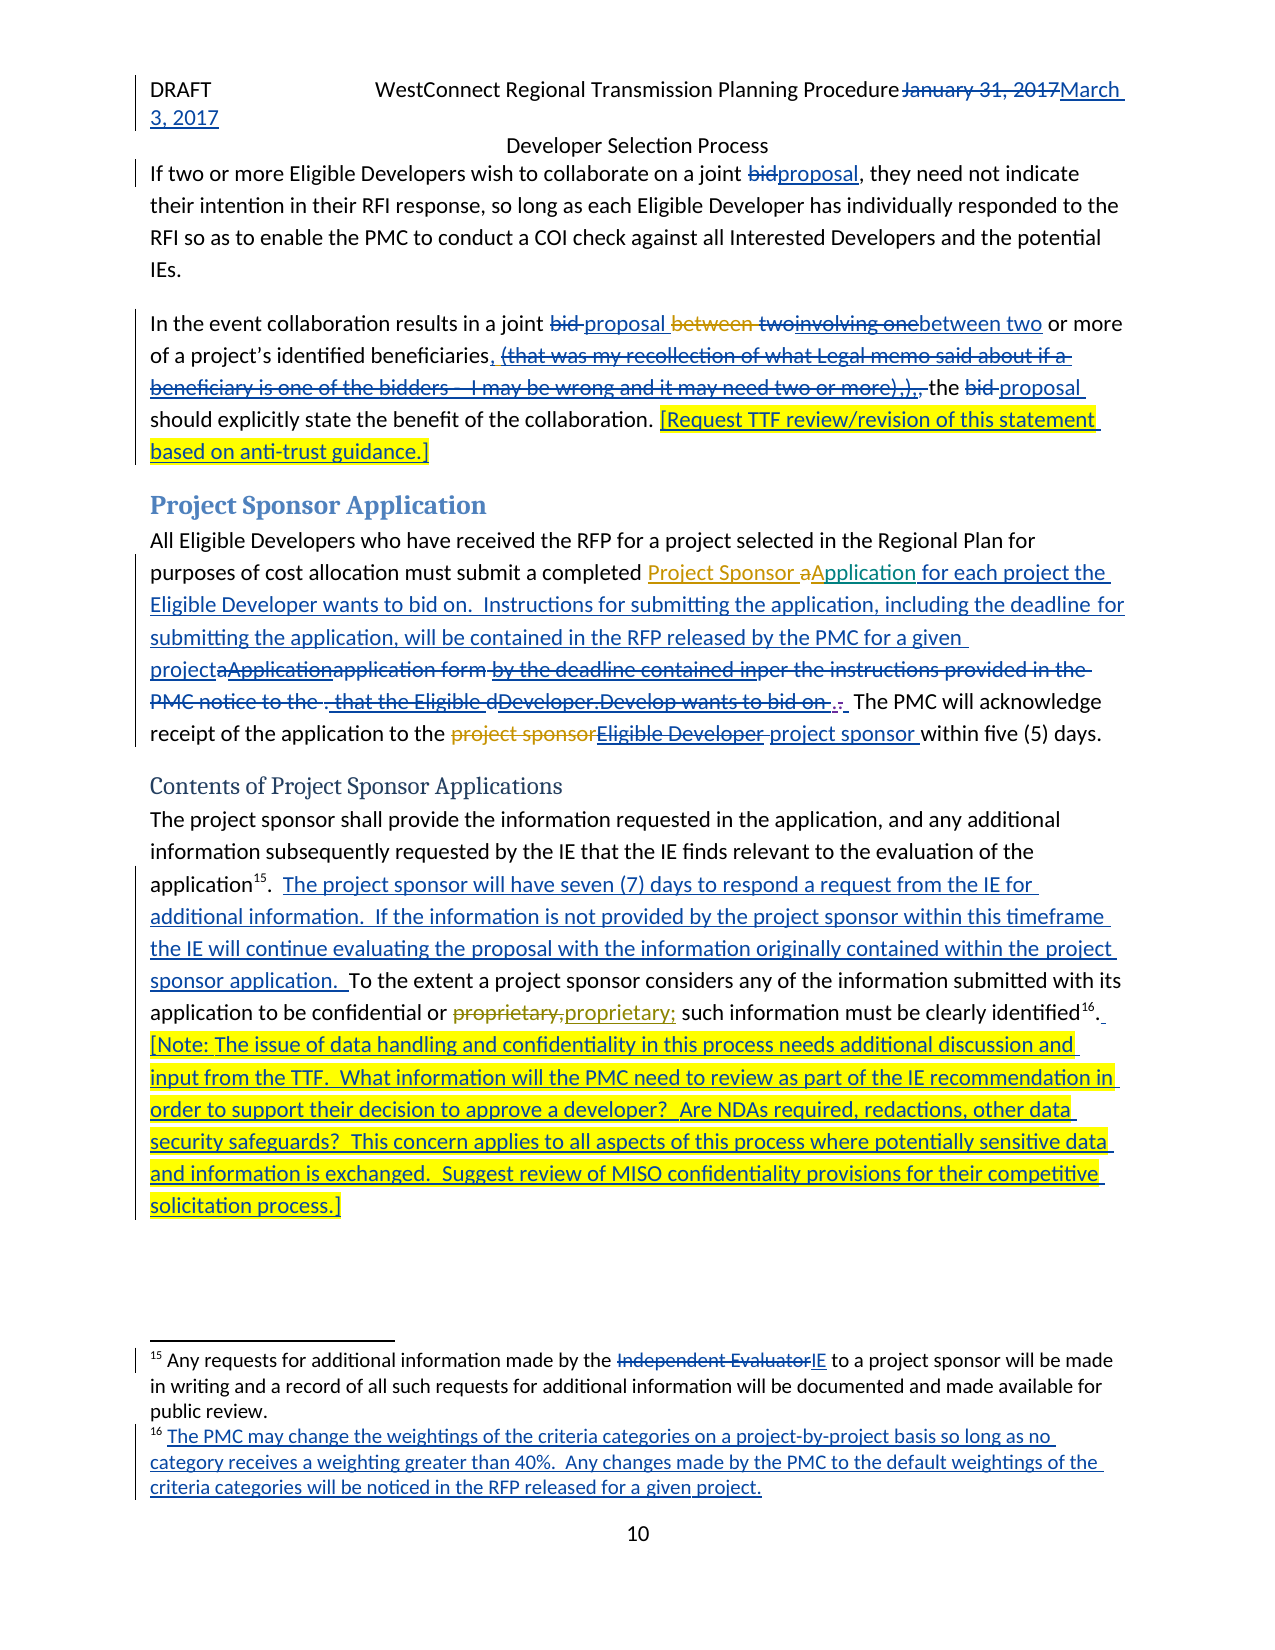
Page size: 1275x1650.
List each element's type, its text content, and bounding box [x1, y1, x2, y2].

text All Eligible Developers who have received the RFP for a project selected in the Regional Plan for purposes of cost allocation must submit a completed The PMC will acknowledge receipt of the application to the within five (5) days. [150, 616, 1125, 747]
text In the event collaboration results in a joint or more of a project’s identified beneficiariesthe should explicitly state the benefit of the collaboration. [150, 309, 1125, 465]
text The project sponsor shall provide the information requested in the application, and any additional information subsequently requested by the IE that the IE finds relevant to the evaluation of the application. To the extent a project sponsor considers any of the information submitted with its application to be confidential or such information must be clearly identified. [150, 805, 1125, 1219]
text All Eligible Developers who have received the RFP for a project selected in the Regional Plan for purposes of cost allocation must submit a completed The PMC will acknowledge receipt of the application to the within five (5) days. [150, 526, 1125, 615]
subtitle Contents of Project Sponsor Applications [150, 772, 1125, 801]
subtitle Project Sponsor Application [150, 490, 1125, 522]
text If two or more Eligible Developers wish to collaborate on a joint , they need not indicate their intention in their RFI response, so long as each Eligible Developer has individually responded to the RFI so as to enable the PMC to conduct a COI check against all Interested Developers and the potential IEs. [150, 159, 1125, 284]
